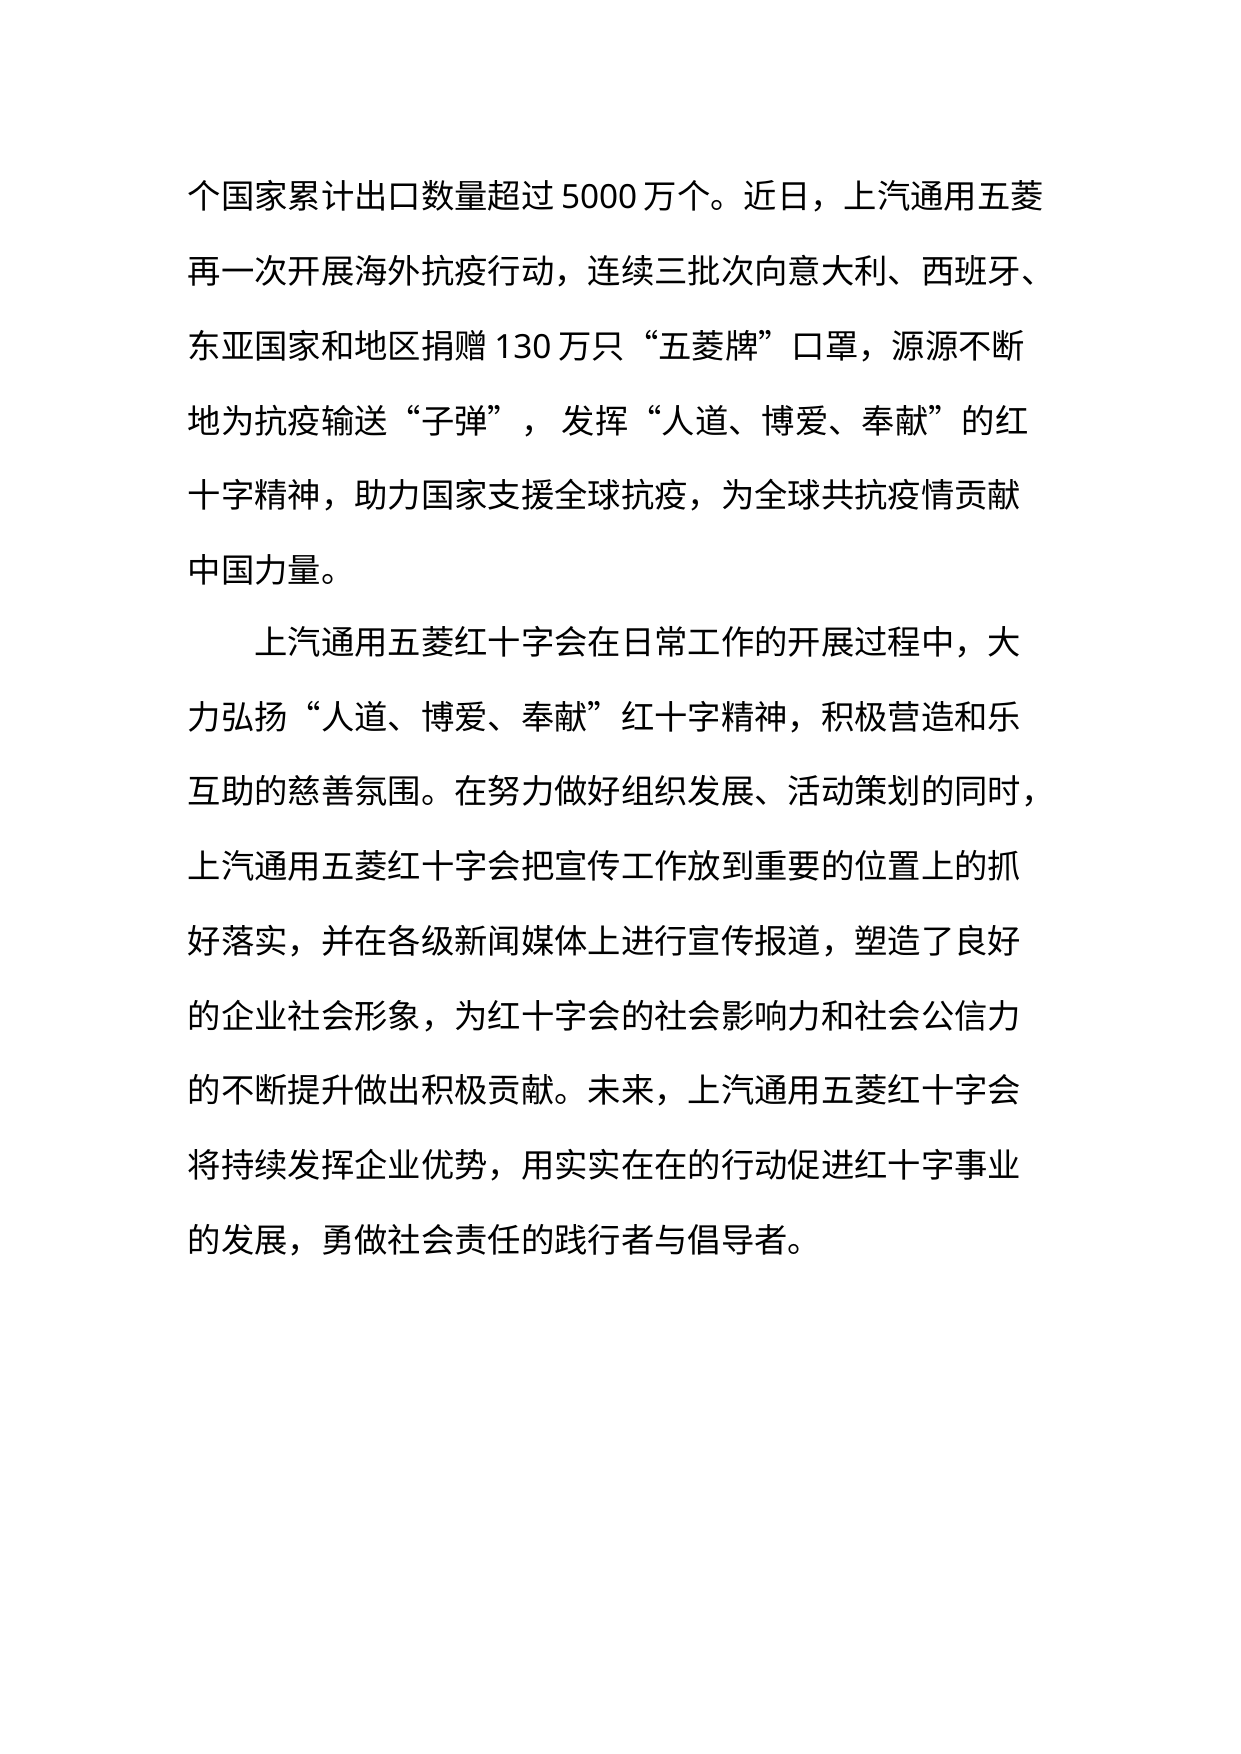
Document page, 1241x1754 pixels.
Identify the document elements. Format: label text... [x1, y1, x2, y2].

text 上汽通用五菱红十字会在日常工作的开展过程中，大力弘扬“人道、博爱、奉献”红十字精神，积极营造和乐互助的慈善氛围。在努力做好组织发展、活动策划的同时，上汽通用五菱红十字会把宣传工作放到重要的位置上的抓好落实，并在各级新闻媒体上进行宣传报道，塑造了良好的企业社会形象，为红十字会的社会影响力和社会公信力的不断提升做出积极贡献。未来，上汽通用五菱红十字会将持续发挥企业优势，用实实在在的行动促进红十字事业的发展，勇做社会责任的践行者与倡导者。 [187, 608, 1053, 1270]
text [187, 162, 1053, 600]
